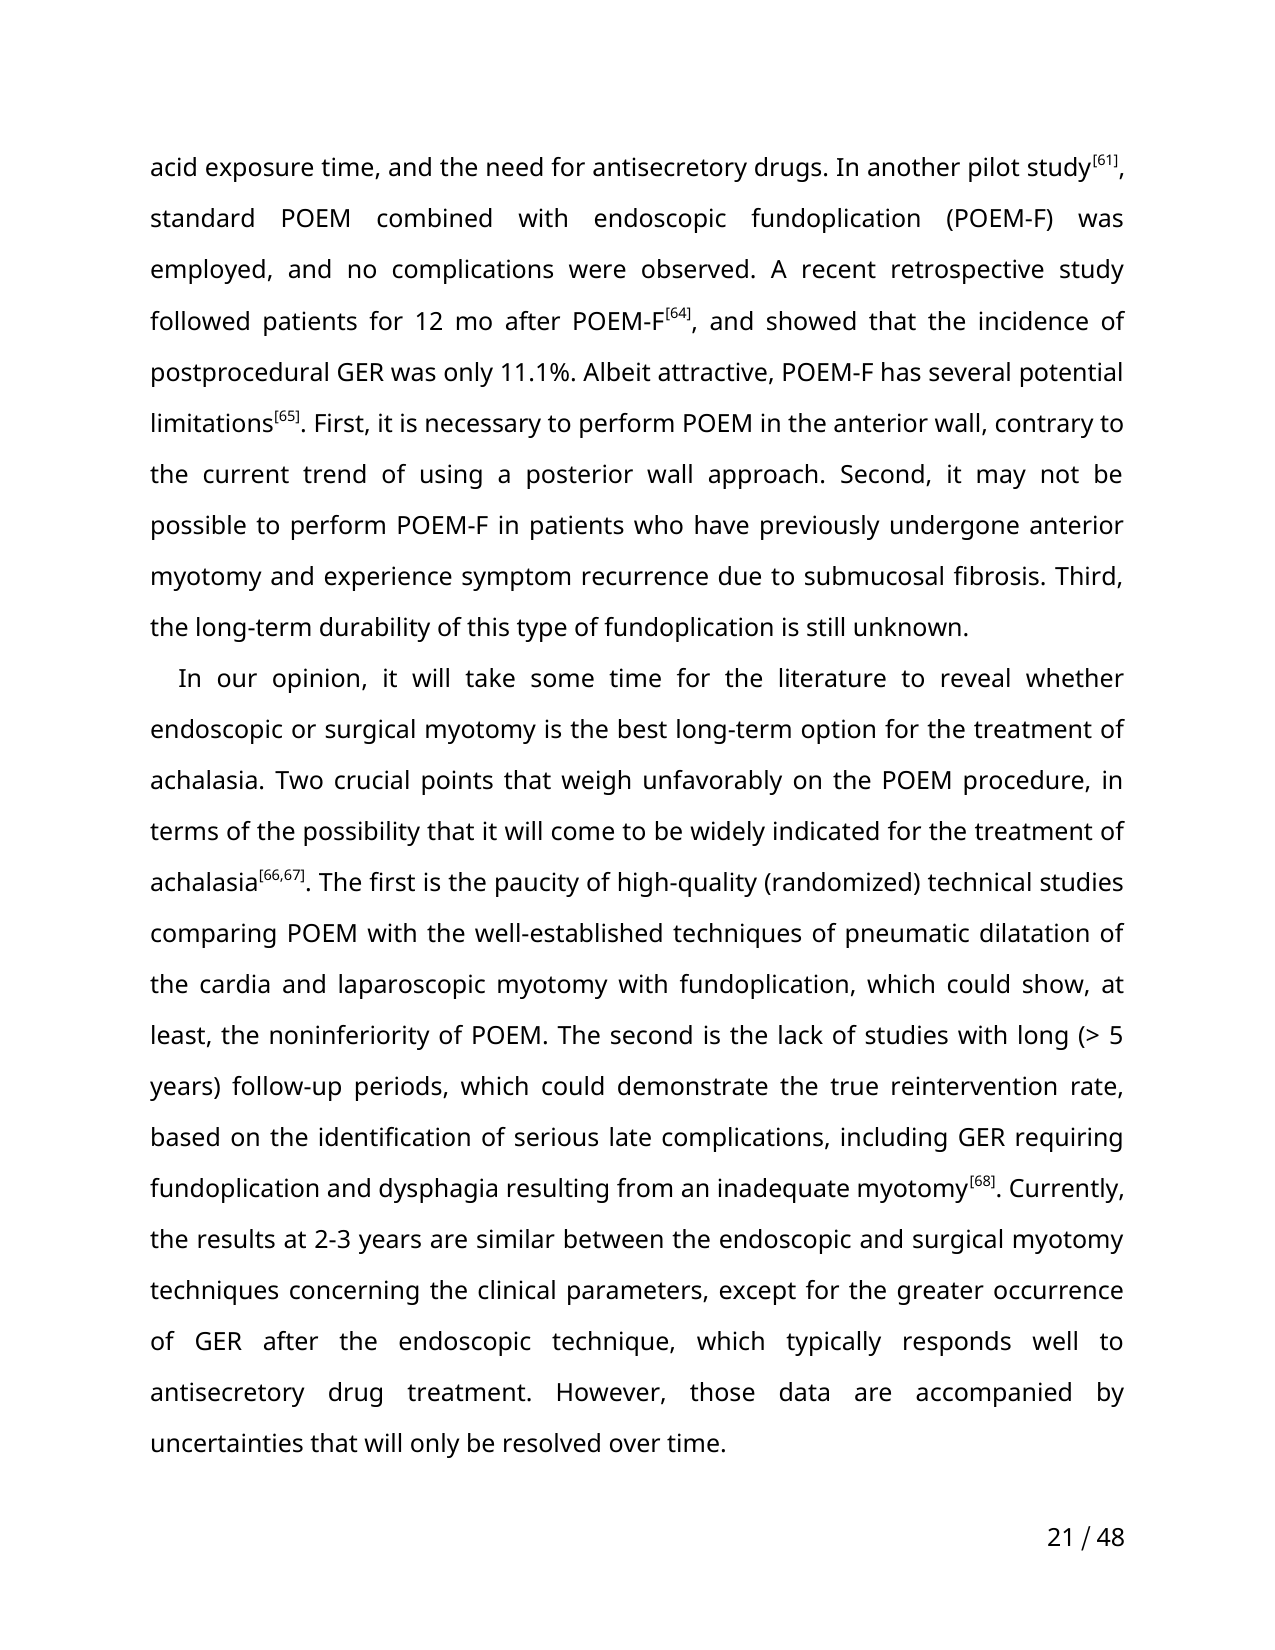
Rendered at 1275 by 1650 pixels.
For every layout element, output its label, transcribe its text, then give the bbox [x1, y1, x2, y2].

text In our opinion, it will take some time for the literature to reveal whether endoscopic or surgical myotomy is the best long-term option for the treatment of achalasia. Two crucial points that weigh unfavorably on the POEM procedure, in terms of the possibility that it will come to be widely indicated for the treatment of achalasia[66,67]. The first is the paucity of high-quality (randomized) technical studies comparing POEM with the well-established techniques of pneumatic dilatation of the cardia and laparoscopic myotomy with fundoplication, which could show, at least, the noninferiority of POEM. The second is the lack of studies with long (> 5 years) follow-up periods, which could demonstrate the true reintervention rate, based on the identification of serious late complications, including GER requiring fundoplication and dysphagia resulting from an inadequate myotomy[68]. Currently, the results at 2-3 years are similar between the endoscopic and surgical myotomy techniques concerning the clinical parameters, except for the greater occurrence of GER after the endoscopic technique, which typically responds well to antisecretory drug treatment. However, those data are accompanied by uncertainties that will only be resolved over time. [150, 660, 1125, 1460]
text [150, 150, 1125, 643]
